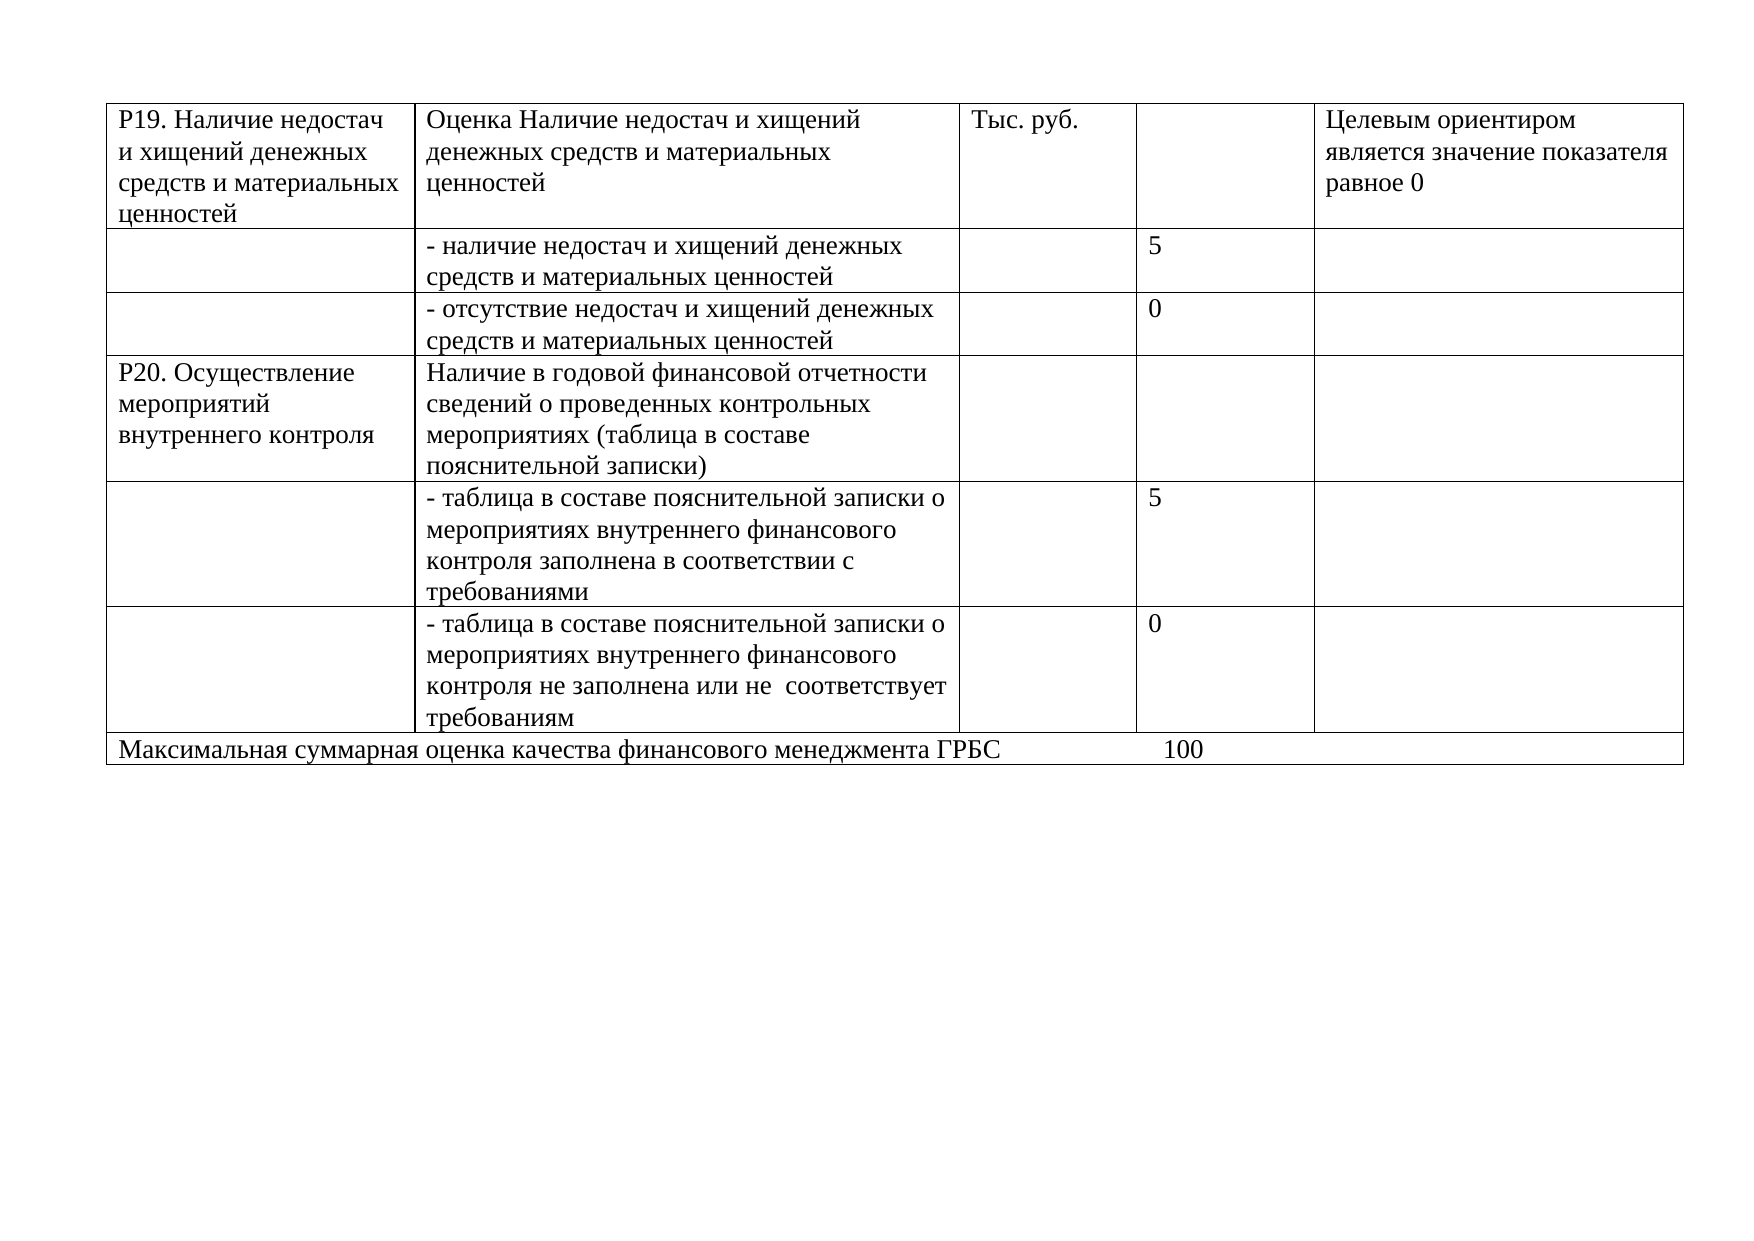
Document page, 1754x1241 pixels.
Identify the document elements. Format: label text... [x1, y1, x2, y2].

table_cell [1315, 482, 1683, 606]
table_cell Максимальная суммарная оценка качества финансового менеджмента ГРБС 100 [107, 733, 1683, 764]
table_cell [1315, 607, 1683, 732]
table_cell [960, 229, 1136, 292]
table_cell Р20. Осуществление мероприятий внутреннего контроля [107, 356, 414, 481]
table_cell - отсутствие недостач и хищений денежных средств и материальных ценностей [416, 293, 959, 355]
table_cell 0 [1137, 607, 1314, 732]
table_cell [107, 607, 414, 732]
table_cell [107, 293, 414, 355]
table_cell - таблица в составе пояснительной записки о мероприятиях внутреннего финансового контроля заполнена в соответствии с требованиями [416, 482, 959, 606]
table_cell 5 [1137, 229, 1314, 292]
table_cell [960, 607, 1136, 732]
table_cell [960, 482, 1136, 606]
table_cell Целевым ориентиром является значение показателя равное 0 [1315, 104, 1683, 228]
table_cell 0 [1137, 293, 1314, 355]
table_cell [960, 356, 1136, 481]
table_cell [1315, 293, 1683, 355]
table_cell [107, 229, 414, 292]
table_cell Тыс. руб. [960, 104, 1136, 228]
table_cell [1315, 356, 1683, 481]
table_cell [1137, 104, 1314, 228]
table_cell [1137, 356, 1314, 481]
table_cell [107, 482, 414, 606]
table_cell [960, 293, 1136, 355]
table_cell Р19. Наличие недостач и хищений денежных средств и материальных ценностей [107, 104, 414, 228]
table_cell - таблица в составе пояснительной записки о мероприятиях внутреннего финансового контроля не заполнена или не соответствует требованиям [416, 607, 959, 732]
table_cell Оценка Наличие недостач и хищений денежных средств и материальных ценностей [416, 104, 959, 228]
table_cell - наличие недостач и хищений денежных средств и материальных ценностей [416, 229, 959, 292]
table_cell [1315, 229, 1683, 292]
table_cell 5 [1137, 482, 1314, 606]
table_cell Наличие в годовой финансовой отчетности сведений о проведенных контрольных мероприятиях (таблица в составе пояснительной записки) [416, 356, 959, 481]
